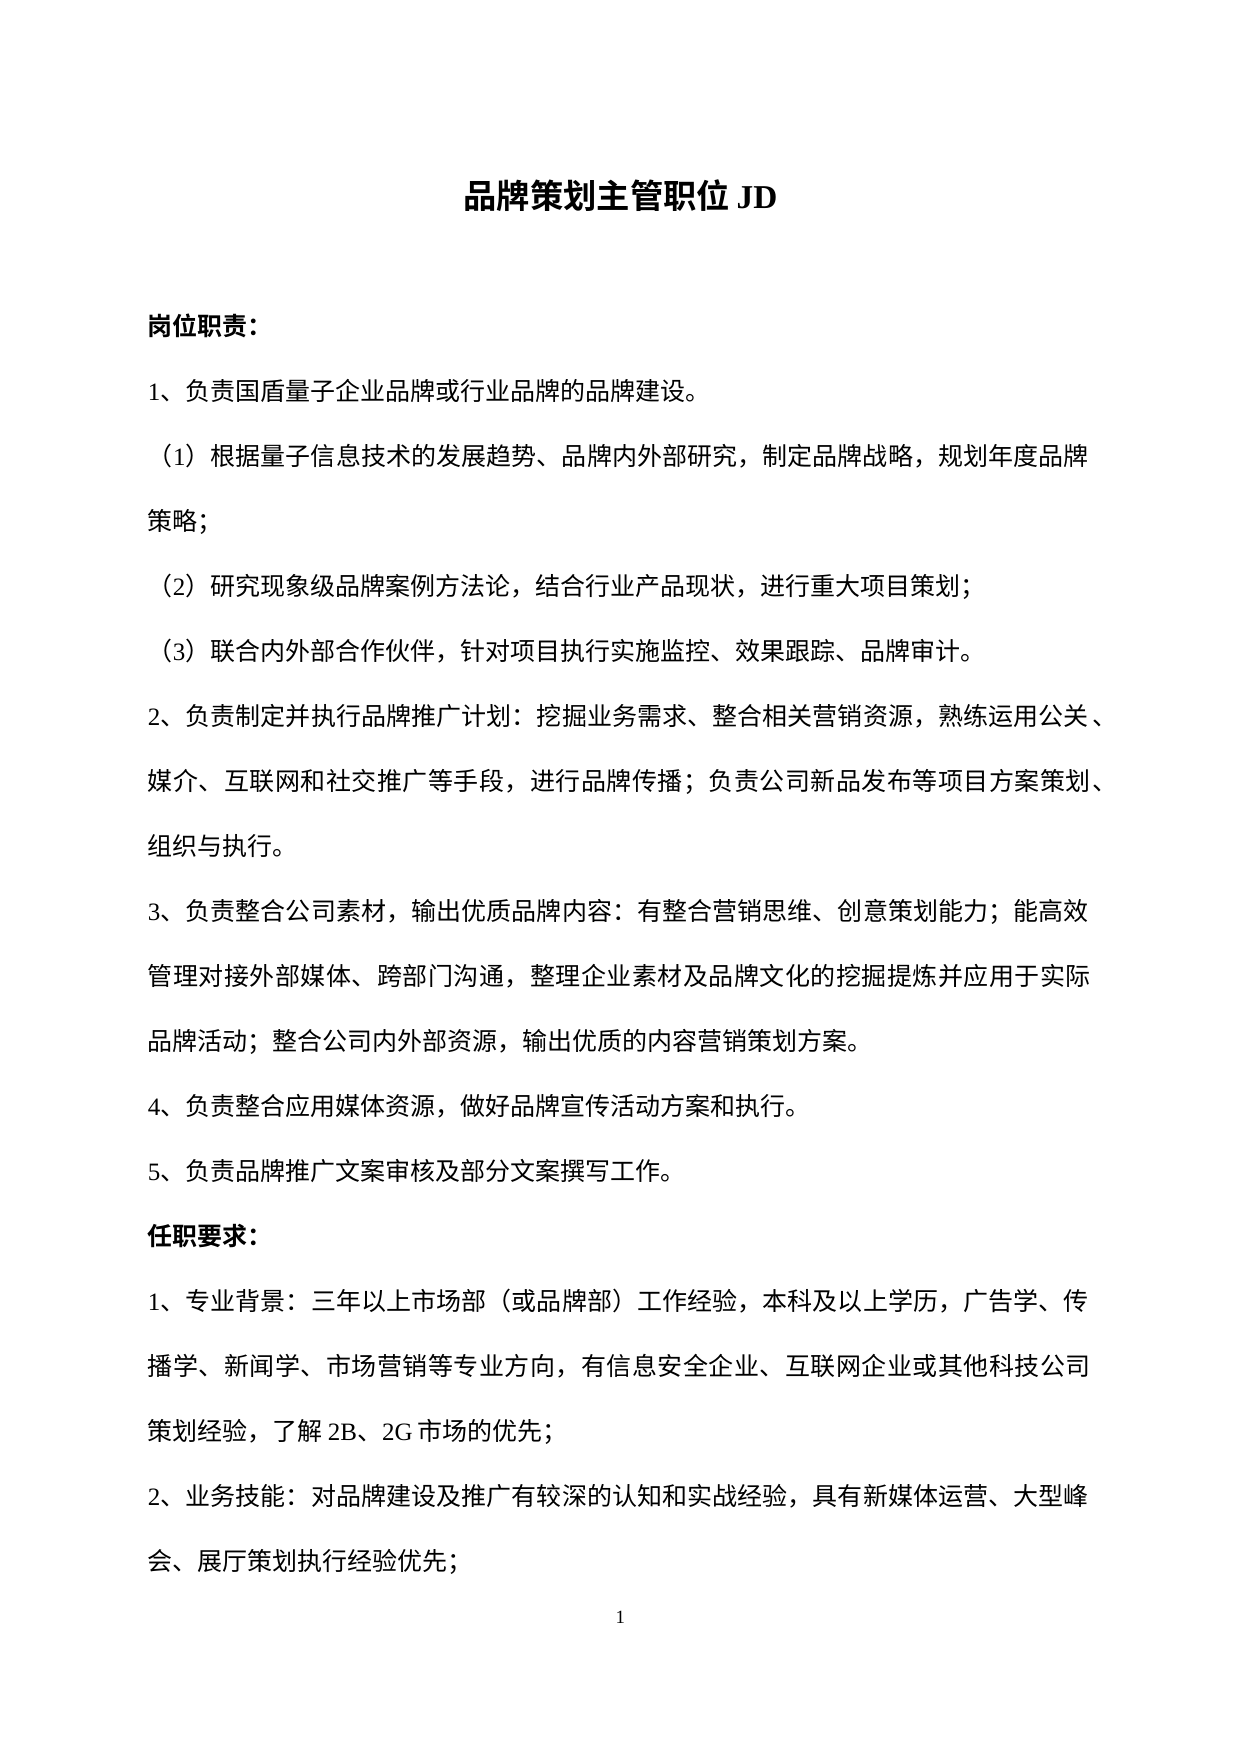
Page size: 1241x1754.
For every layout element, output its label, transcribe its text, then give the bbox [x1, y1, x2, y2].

text （2）研究现象级品牌案例方法论，结合行业产品现状，进行重大项目策划； [148, 552, 1092, 617]
text 3、负责整合公司素材，输出优质品牌内容：有整合营销思维、创意策划能力；能高效管理对接外部媒体、跨部门沟通，整理企业素材及品牌文化的挖掘提炼并应用于实际品牌活动；整合公司内外部资源，输出优质的内容营销策划方案。 [148, 877, 1092, 1072]
text 2、负责制定并执行品牌推广计划：挖掘业务需求、整合相关营销资源，熟练运用公关、媒介、互联网和社交推广等手段，进行品牌传播；负责公司新品发布等项目方案策划、组织与执行。 [148, 682, 1092, 877]
text 1、负责国盾量子企业品牌或行业品牌的品牌建设。 [148, 357, 1092, 422]
text 1、专业背景：三年以上市场部（或品牌部）工作经验，本科及以上学历，广告学、传播学、新闻学、市场营销等专业方向，有信息安全企业、互联网企业或其他科技公司策划经验，了解2B、2G市场的优先； [148, 1267, 1092, 1462]
text 岗位职责： [148, 292, 1092, 357]
text 5、负责品牌推广文案审核及部分文案撰写工作。 [148, 1137, 1092, 1202]
text 2、业务技能：对品牌建设及推广有较深的认知和实战经验，具有新媒体运营、大型峰会、展厅策划执行经验优先； [148, 1462, 1092, 1592]
text （1）根据量子信息技术的发展趋势、品牌内外部研究，制定品牌战略，规划年度品牌策略； [148, 422, 1092, 552]
text （3）联合内外部合作伙伴，针对项目执行实施监控、效果跟踪、品牌审计。 [148, 617, 1092, 682]
text 品牌策划主管职位JD [148, 162, 1092, 227]
text 任职要求： [148, 1202, 1092, 1267]
text 4、负责整合应用媒体资源，做好品牌宣传活动方案和执行。 [148, 1072, 1092, 1137]
